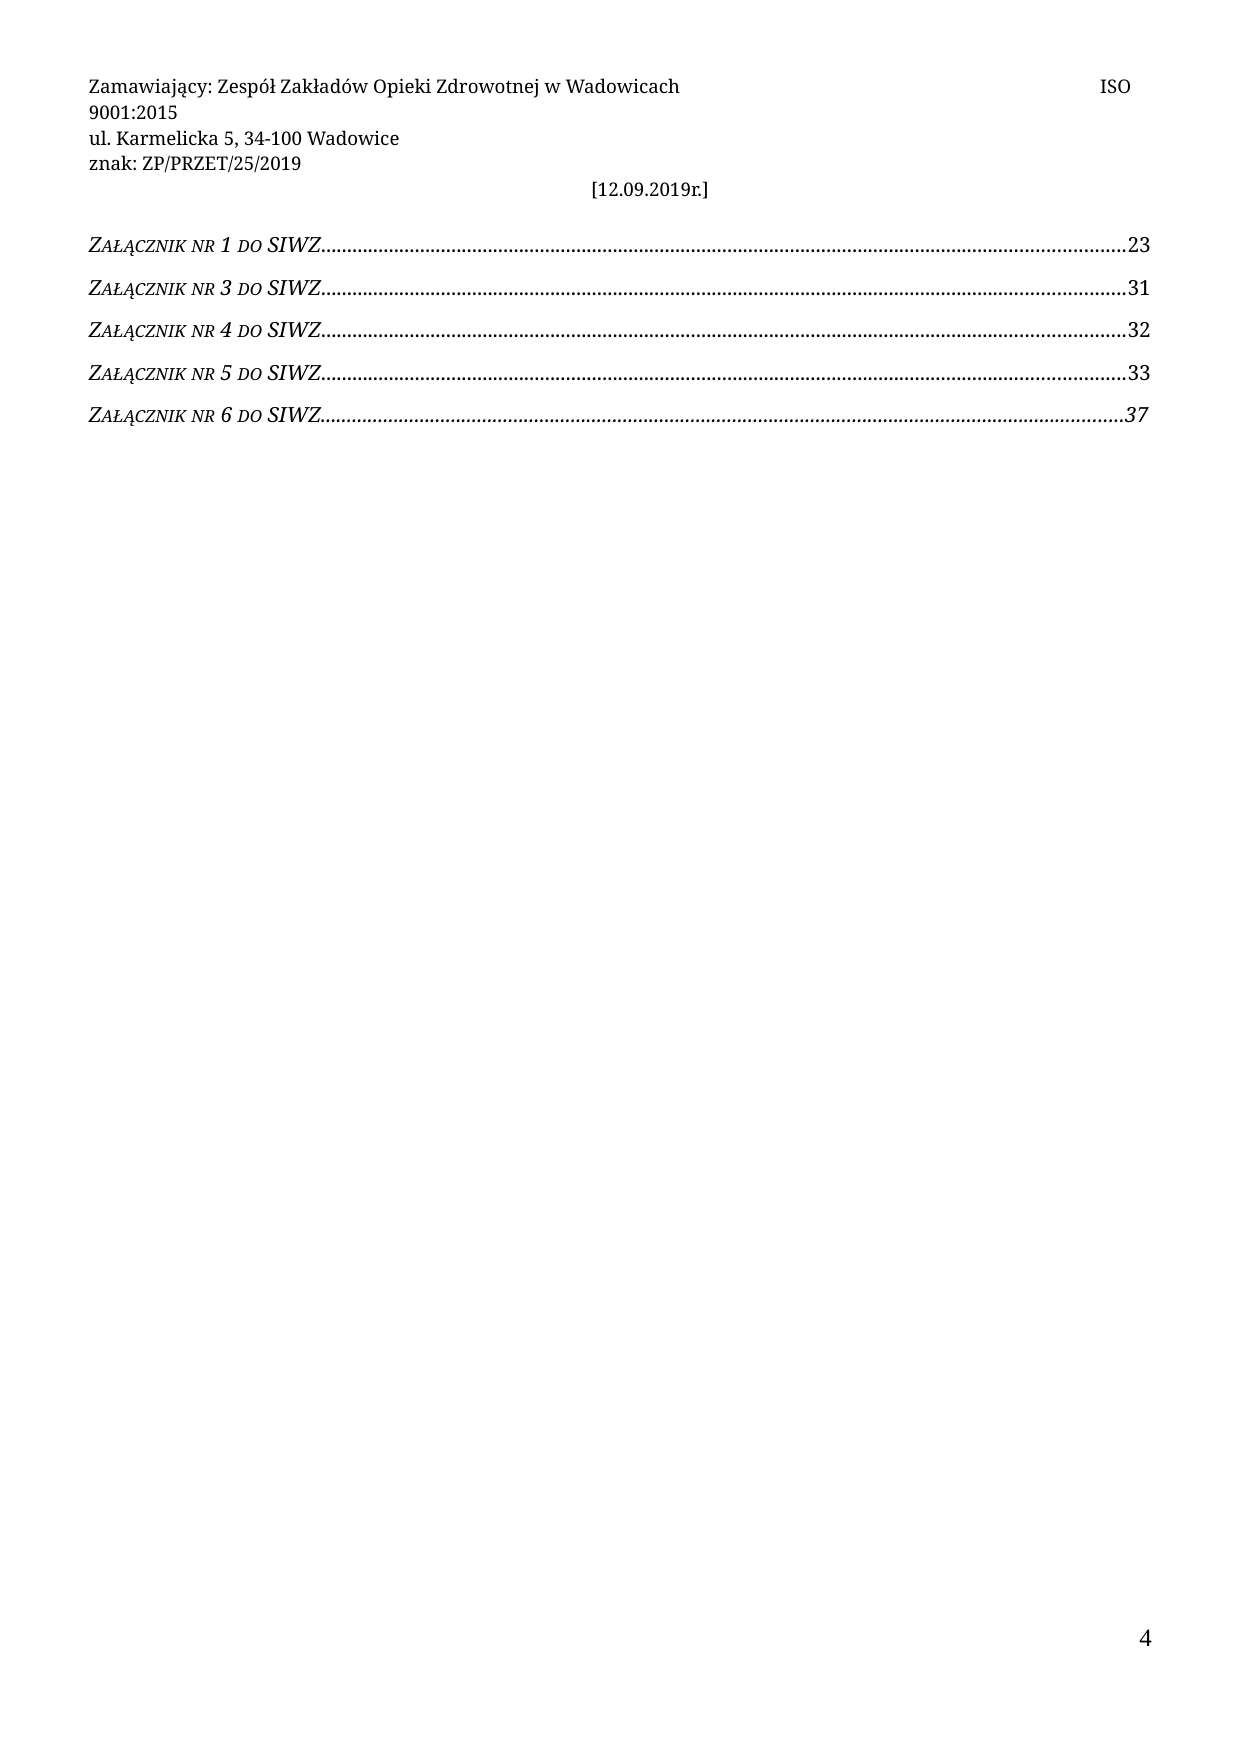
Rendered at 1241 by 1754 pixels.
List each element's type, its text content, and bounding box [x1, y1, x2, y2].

text Załącznik nr 4 do SIWZ 32 [89, 315, 1152, 344]
text Załącznik nr 1 do SIWZ 23 [89, 230, 1152, 259]
text Załącznik nr 3 do SIWZ 31 [89, 273, 1152, 301]
text Załącznik nr 6 do SIWZ 37 [89, 401, 1152, 429]
text Załącznik nr 5 do SIWZ 33 [89, 358, 1152, 386]
